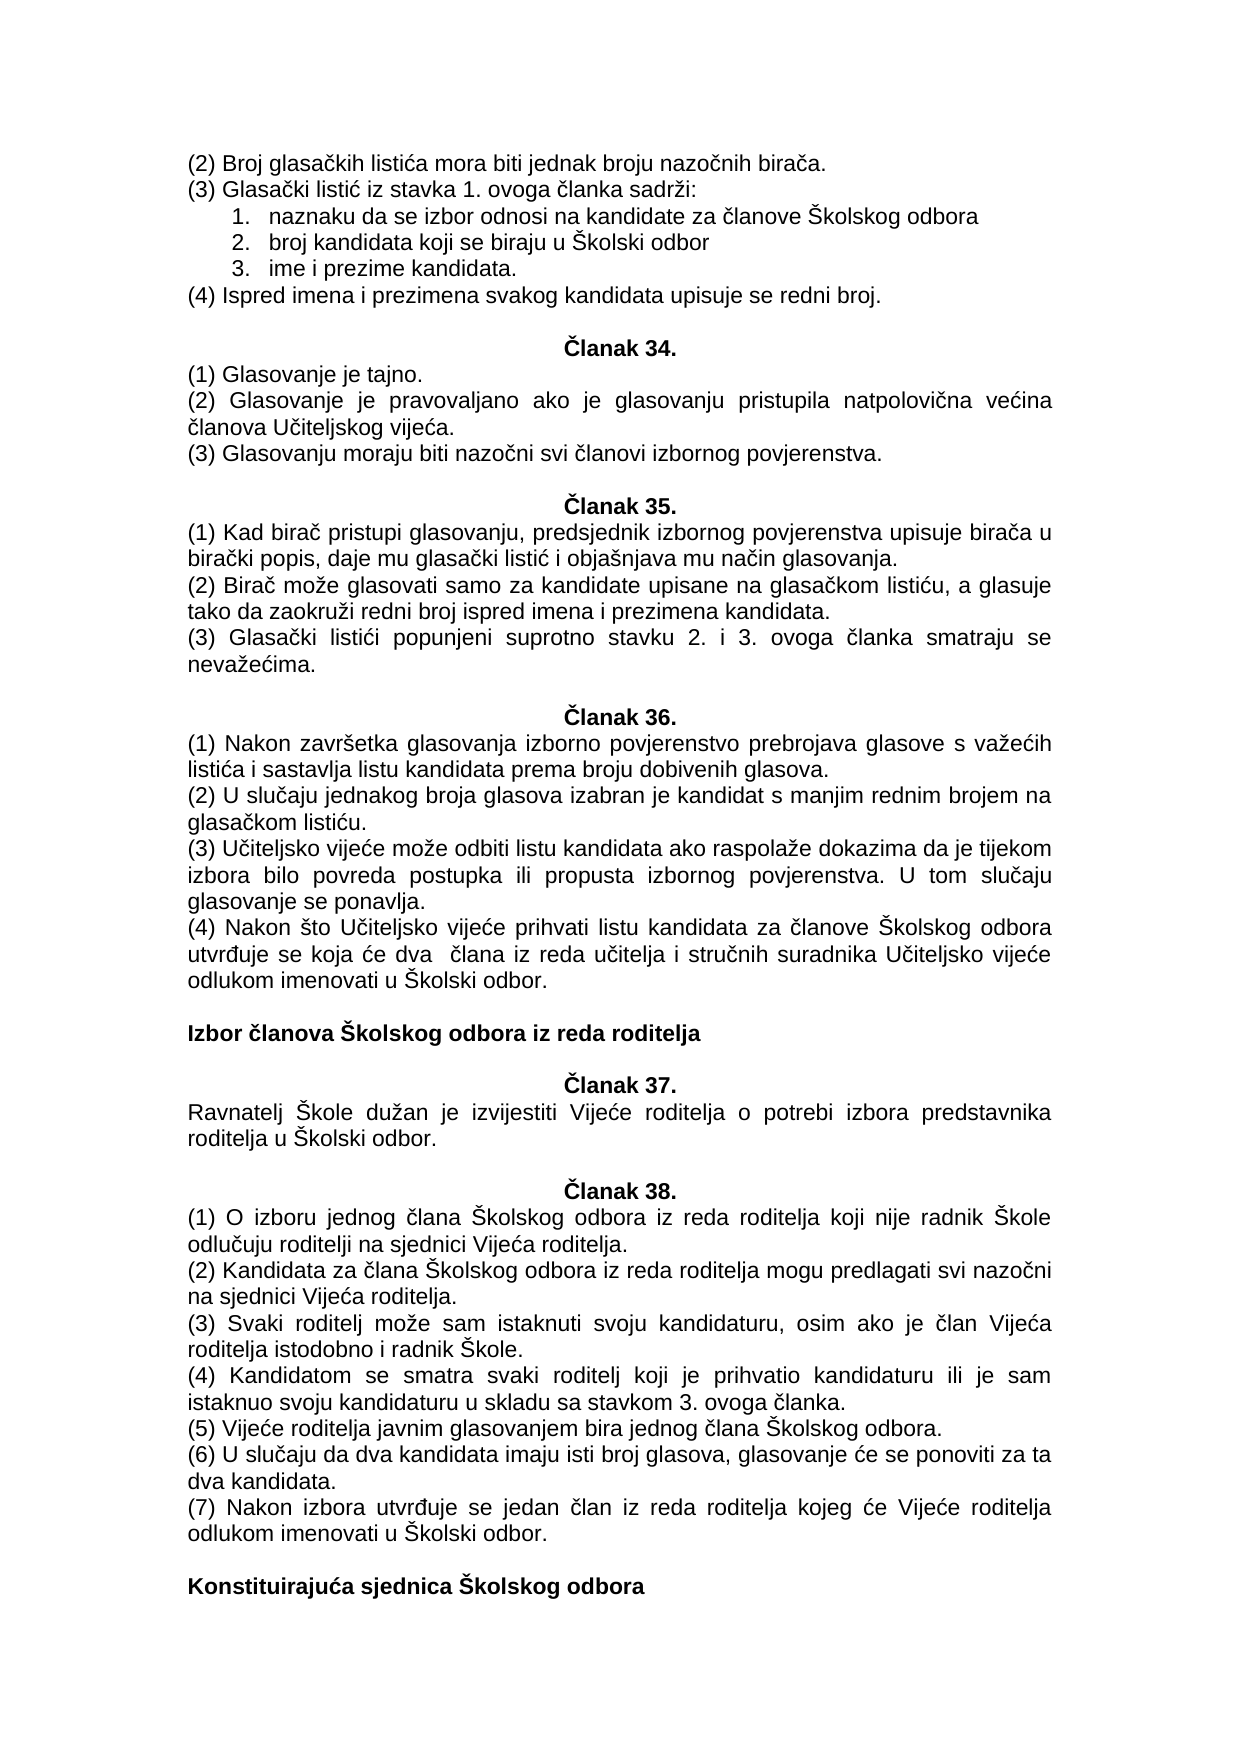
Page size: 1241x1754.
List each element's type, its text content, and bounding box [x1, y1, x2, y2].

text (3) Glasački listići popunjeni suprotno stavku 2. i 3. ovoga članka smatraju se nevažećima. [187, 624, 1053, 677]
text (1) O izboru jednog člana Školskog odbora iz reda roditelja koji nije radnik Škole odlučuju roditelji na sjednici Vijeća roditelja. [187, 1204, 1053, 1257]
text Izbor članova Školskog odbora iz reda roditelja [187, 1020, 1053, 1046]
text (5) Vijeće roditelja javnim glasovanjem bira jednog člana Školskog odbora. [187, 1415, 1053, 1441]
text (4) Nakon što Učiteljsko vijeće prihvati listu kandidata za članove Školskog odbora utvrđuje se koja će dva člana iz reda učitelja i stručnih suradnika Učiteljsko vijeće odlukom imenovati u Školski odbor. [187, 914, 1053, 993]
text (2) U slučaju jednakog broja glasova izabran je kandidat s manjim rednim brojem na glasačkom listiću. [187, 782, 1053, 835]
text (3) Učiteljsko vijeće može odbiti listu kandidata ako raspolaže dokazima da je tijekom izbora bilo povreda postupka ili propusta izbornog povjerenstva. U tom slučaju glasovanje se ponavlja. [187, 835, 1053, 914]
text (7) Nakon izbora utvrđuje se jedan član iz reda roditelja kojeg će Vijeće roditelja odlukom imenovati u Školski odbor. [187, 1494, 1053, 1547]
text (6) U slučaju da dva kandidata imaju isti broj glasova, glasovanje će se ponoviti za ta dva kandidata. [187, 1441, 1053, 1494]
list broj kandidata koji se biraju u Školski odbor [231, 229, 1053, 255]
text (1) Nakon završetka glasovanja izborno povjerenstvo prebrojava glasove s važećih listića i sastavlja listu kandidata prema broju dobivenih glasova. [187, 730, 1053, 782]
text Ravnatelj Škole dužan je izvijestiti Vijeće roditelja o potrebi izbora predstavnika roditelja u Školski odbor. [187, 1099, 1053, 1151]
list ime i prezime kandidata. [231, 255, 1053, 282]
text (3) Glasovanju moraju biti nazočni svi članovi izbornog povjerenstva. [187, 440, 1053, 466]
text Članak 35. [187, 493, 1053, 519]
text Članak 34. [187, 334, 1053, 361]
text (3) Glasački listić iz stavka 1. ovoga članka sadrži: [187, 176, 1053, 203]
list naznaku da se izbor odnosi na kandidate za članove Školskog odbora [231, 203, 1053, 229]
text (1) Glasovanje je tajno. [187, 361, 1053, 387]
text (2) Kandidata za člana Školskog odbora iz reda roditelja mogu predlagati svi nazočni na sjednici Vijeća roditelja. [187, 1257, 1053, 1309]
text (4) Kandidatom se smatra svaki roditelj koji je prihvatio kandidaturu ili je sam istaknuo svoju kandidaturu u skladu sa stavkom 3. ovoga članka. [187, 1362, 1053, 1415]
text Članak 36. [187, 703, 1053, 730]
text (3) Svaki roditelj može sam istaknuti svoju kandidaturu, osim ako je član Vijeća roditelja istodobno i radnik Škole. [187, 1309, 1053, 1362]
text (2) Broj glasačkih listića mora biti jednak broju nazočnih birača. [187, 150, 1053, 176]
text Članak 37. [187, 1072, 1053, 1099]
text (2) Birač može glasovati samo za kandidate upisane na glasačkom listiću, a glasuje tako da zaokruži redni broj ispred imena i prezimena kandidata. [187, 572, 1053, 624]
text (4) Ispred imena i prezimena svakog kandidata upisuje se redni broj. [187, 282, 1053, 308]
text (1) Kad birač pristupi glasovanju, predsjednik izbornog povjerenstva upisuje birača u birački popis, daje mu glasački listić i objašnjava mu način glasovanja. [187, 519, 1053, 572]
text Članak 38. [187, 1178, 1053, 1204]
text (2) Glasovanje je pravovaljano ako je glasovanju pristupila natpolovična većina članova Učiteljskog vijeća. [187, 387, 1053, 440]
text Konstituirajuća sjednica Školskog odbora [187, 1573, 1053, 1599]
